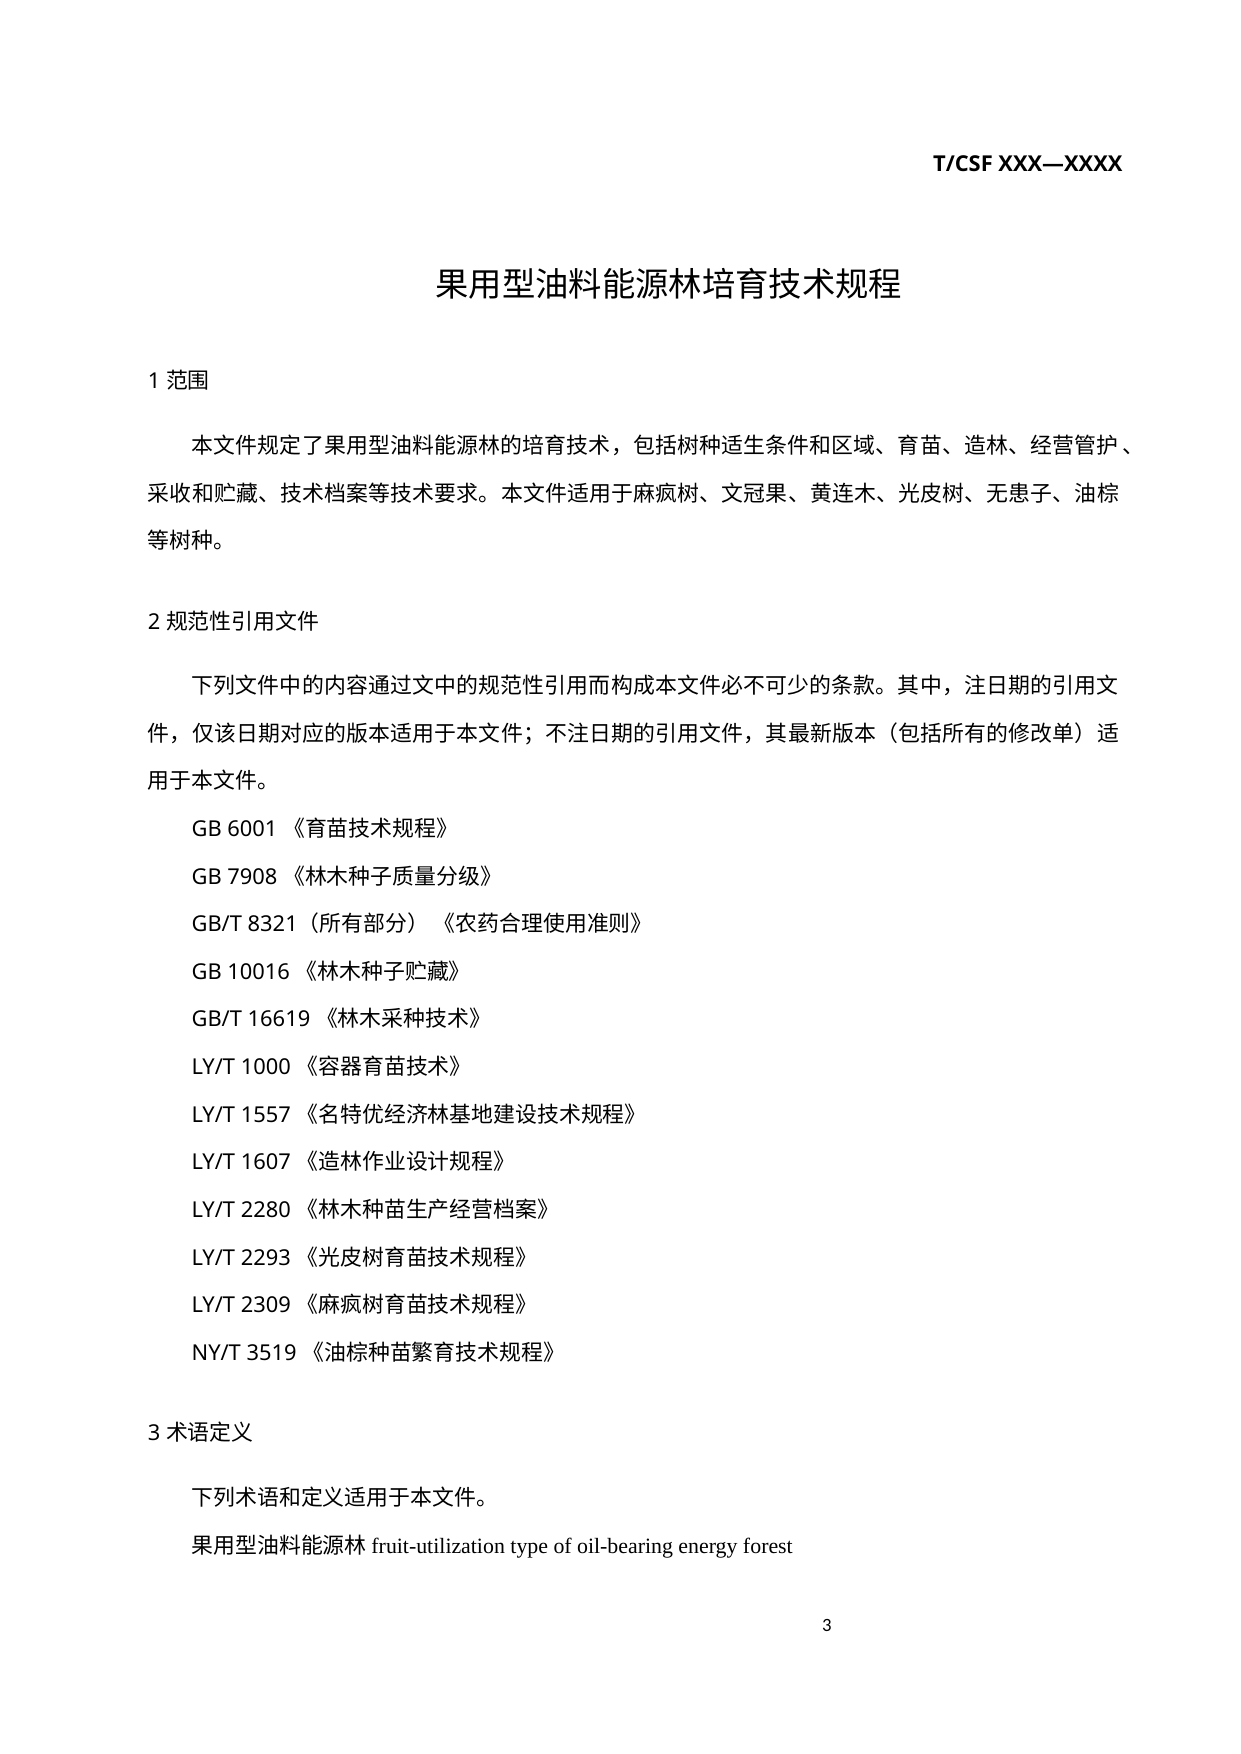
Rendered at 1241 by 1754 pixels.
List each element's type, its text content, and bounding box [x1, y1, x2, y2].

text 本文件规定了果用型油料能源林的培育技术，包括树种适生条件和区域、育苗、造林、经营管护、采收和贮藏、技术档案等技术要求。本文件适用于麻疯树、文冠果、黄连木、光皮树、无患子、油棕等树种。 [148, 428, 1122, 555]
text GB 10016 《林木种子贮藏》 [148, 954, 1122, 986]
text NY/T 3519 《油棕种苗繁育技术规程》 [148, 1335, 1122, 1366]
text LY/T 2280 《林木种苗生产经营档案》 [148, 1192, 1122, 1224]
text 下列文件中的内容通过文中的规范性引用而构成本文件必不可少的条款。其中，注日期的引用文件，仅该日期对应的版本适用于本文件；不注日期的引用文件，其最新版本（包括所有的修改单）适用于本文件。 [148, 668, 1122, 795]
subtitle 3 术语定义 [148, 1415, 1122, 1447]
text LY/T 1607 《造林作业设计规程》 [148, 1144, 1122, 1176]
text GB/T 16619 《林木采种技术》 [148, 1001, 1122, 1033]
subtitle 1 范围 [148, 363, 1122, 395]
text LY/T 2293 《光皮树育苗技术规程》 [148, 1239, 1122, 1271]
text LY/T 1557 《名特优经济林基地建设技术规程》 [148, 1097, 1122, 1128]
text GB 6001 《育苗技术规程》 [148, 811, 1122, 843]
text 果用型油料能源林培育技术规程 [148, 258, 1122, 306]
text GB/T 8321（所有部分） 《农药合理使用准则》 [148, 906, 1122, 938]
text GB 7908 《林木种子质量分级》 [148, 859, 1122, 890]
text 果用型油料能源林 fruit-utilization type of oil-bearing energy forest [148, 1528, 1122, 1559]
text LY/T 2309 《麻疯树育苗技术规程》 [148, 1287, 1122, 1319]
text 下列术语和定义适用于本文件。 [148, 1480, 1122, 1512]
text LY/T 1000 《容器育苗技术》 [148, 1049, 1122, 1081]
subtitle 2 规范性引用文件 [148, 604, 1122, 636]
